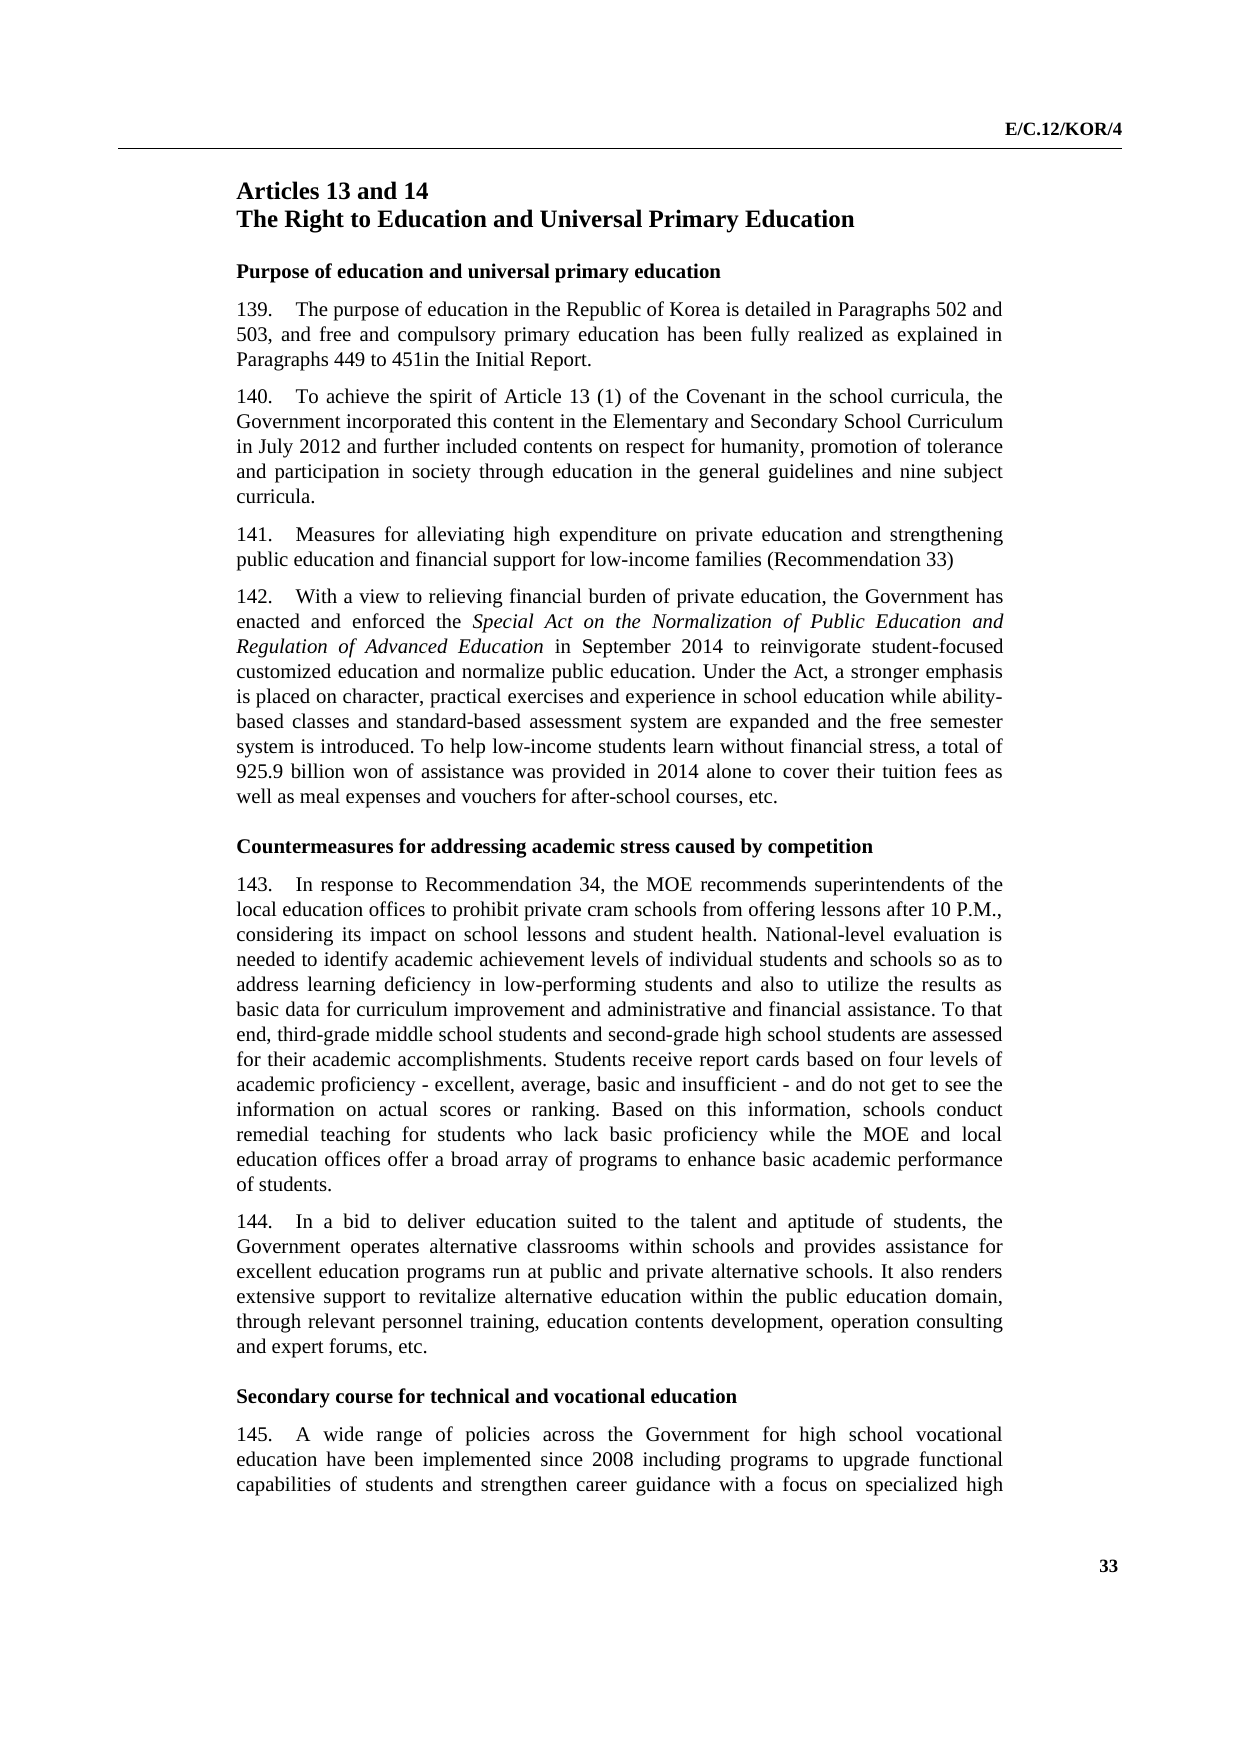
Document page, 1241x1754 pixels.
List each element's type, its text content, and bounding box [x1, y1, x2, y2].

text Secondary course for technical and vocational education [118, 1383, 1004, 1408]
text 141. Measures for alleviating high expenditure on private education and strengthening public education and financial support for low-income families (Recommendation 33) [236, 521, 1004, 571]
text Articles 13 and 14 The Right to Education and Universal Primary Education [118, 177, 1004, 233]
text 139. The purpose of education in the Republic of Korea is detailed in Paragraphs 502 and 503, and free and compulsory primary education has been fully realized as explained in Paragraphs 449 to 451in the Initial Report. [236, 296, 1004, 371]
text Purpose of education and universal primary education [118, 258, 1004, 283]
text 142. With a view to relieving financial burden of private education, the Government has enacted and enforced the Special Act on the Normalization of Public Education and Regulation of Advanced Education in September 2014 to reinvigorate student-focused customized education and normalize public education. Under the Act, a stronger emphasis is placed on character, practical exercises and experience in school education while ability-based classes and standard-based assessment system are expanded and the free semester system is introduced. To help low-income students learn without financial stress, a total of 925.9 billion won of assistance was provided in 2014 alone to cover their tuition fees as well as meal expenses and vouchers for after-school courses, etc. [236, 583, 1004, 808]
text 143. In response to Recommendation 34, the MOE recommends superintendents of the local education offices to prohibit private cram schools from offering lessons after 10 P.M., considering its impact on school lessons and student health. National-level evaluation is needed to identify academic achievement levels of individual students and schools so as to address learning deficiency in low-performing students and also to utilize the results as basic data for curriculum improvement and administrative and financial assistance. To that end, third-grade middle school students and second-grade high school students are assessed for their academic accomplishments. Students receive report cards based on four levels of academic proficiency - excellent, average, basic and insufficient - and do not get to see the information on actual scores or ranking. Based on this information, schools conduct remedial teaching for students who lack basic proficiency while the MOE and local education offices offer a broad array of programs to enhance basic academic performance of students. [236, 871, 1004, 1196]
text 144. In a bid to deliver education suited to the talent and aptitude of students, the Government operates alternative classrooms within schools and provides assistance for excellent education programs run at public and private alternative schools. It also renders extensive support to revitalize alternative education within the public education domain, through relevant personnel training, education contents development, operation consulting and expert forums, etc. [236, 1208, 1004, 1358]
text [236, 1421, 1004, 1496]
text Countermeasures for addressing academic stress caused by competition [118, 833, 1004, 858]
text 140. To achieve the spirit of Article 13 (1) of the Covenant in the school curricula, the Government incorporated this content in the Elementary and Secondary School Curriculum in July 2012 and further included contents on respect for humanity, promotion of tolerance and participation in society through education in the general guidelines and nine subject curricula. [236, 383, 1004, 508]
